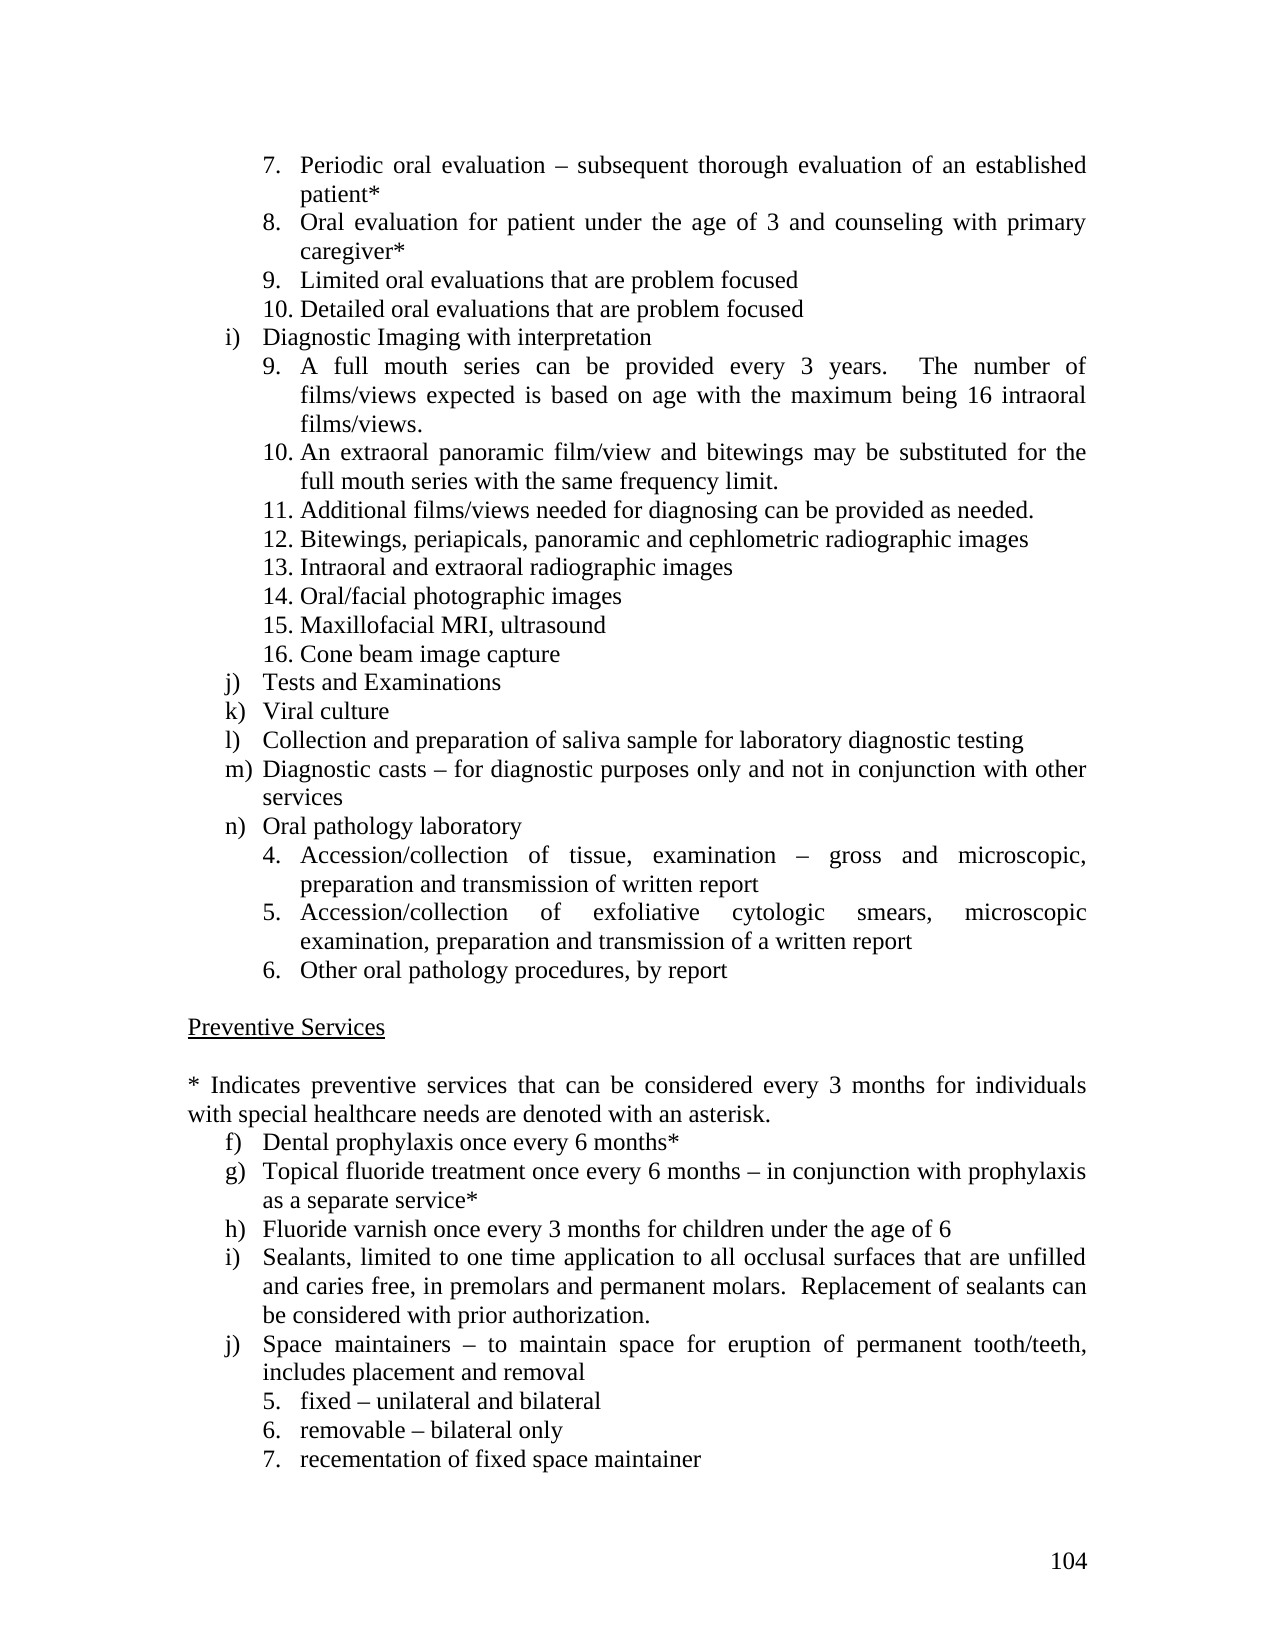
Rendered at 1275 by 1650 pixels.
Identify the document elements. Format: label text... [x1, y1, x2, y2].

list Oral evaluation for patient under the age of 3 and counseling with primary caregiver* [262, 207, 1087, 265]
list Cone beam image capture [262, 639, 1087, 667]
list Bitewings, periapicals, panoramic and cephlometric radiographic images [262, 524, 1087, 552]
list An extraoral panoramic film/view and bitewings may be substituted for the full mouth series with the same frequency limit. [262, 437, 1087, 495]
list Topical fluoride treatment once every 6 months – in conjunction with prophylaxis as a separate service* [225, 1156, 1087, 1214]
list Limited oral evaluations that are problem focused [262, 265, 1087, 294]
list Maxillofacial MRI, ultrasound [262, 610, 1087, 639]
list Space maintainers – to maintain space for eruption of permanent tooth/teeth, includes placement and removal [225, 1329, 1087, 1386]
list Oral pathology laboratory [225, 811, 1087, 840]
list Detailed oral evaluations that are problem focused [262, 294, 1087, 322]
text * Indicates preventive services that can be considered every 3 months for individuals with special healthcare needs are denoted with an asterisk. [187, 1070, 1087, 1127]
list recementation of fixed space maintainer [262, 1444, 1087, 1472]
list Viral culture [225, 696, 1087, 725]
list Dental prophylaxis once every 6 months* [225, 1127, 1087, 1156]
text Preventive Services [187, 1012, 1087, 1041]
list Collection and preparation of saliva sample for laboratory diagnostic testing [225, 725, 1087, 754]
list Diagnostic Imaging with interpretation [225, 322, 1087, 351]
list Oral/facial photographic images [262, 581, 1087, 610]
list Sealants, limited to one time application to all occlusal surfaces that are unfilled and caries free, in premolars and permanent molars. Replacement of sealants can be considered with prior authorization. [225, 1242, 1087, 1329]
list Periodic oral evaluation – subsequent thorough evaluation of an established patient* [262, 150, 1087, 207]
list fixed – unilateral and bilateral [262, 1386, 1087, 1415]
list removable – bilateral only [262, 1415, 1087, 1444]
list Other oral pathology procedures, by report [262, 955, 1087, 984]
list Intraoral and extraoral radiographic images [262, 552, 1087, 581]
list Accession/collection of tissue, examination – gross and microscopic, preparation and transmission of written report [262, 840, 1087, 897]
list Additional films/views needed for diagnosing can be provided as needed. [262, 495, 1087, 524]
list Diagnostic casts – for diagnostic purposes only and not in conjunction with other services [225, 754, 1087, 811]
list A full mouth series can be provided every 3 years. The number of films/views expected is based on age with the maximum being 16 intraoral films/views. [262, 351, 1087, 437]
list Fluoride varnish once every 3 months for children under the age of 6 [225, 1214, 1087, 1242]
list Accession/collection of exfoliative cytologic smears, microscopic examination, preparation and transmission of a written report [262, 897, 1087, 955]
list Tests and Examinations [225, 667, 1087, 696]
